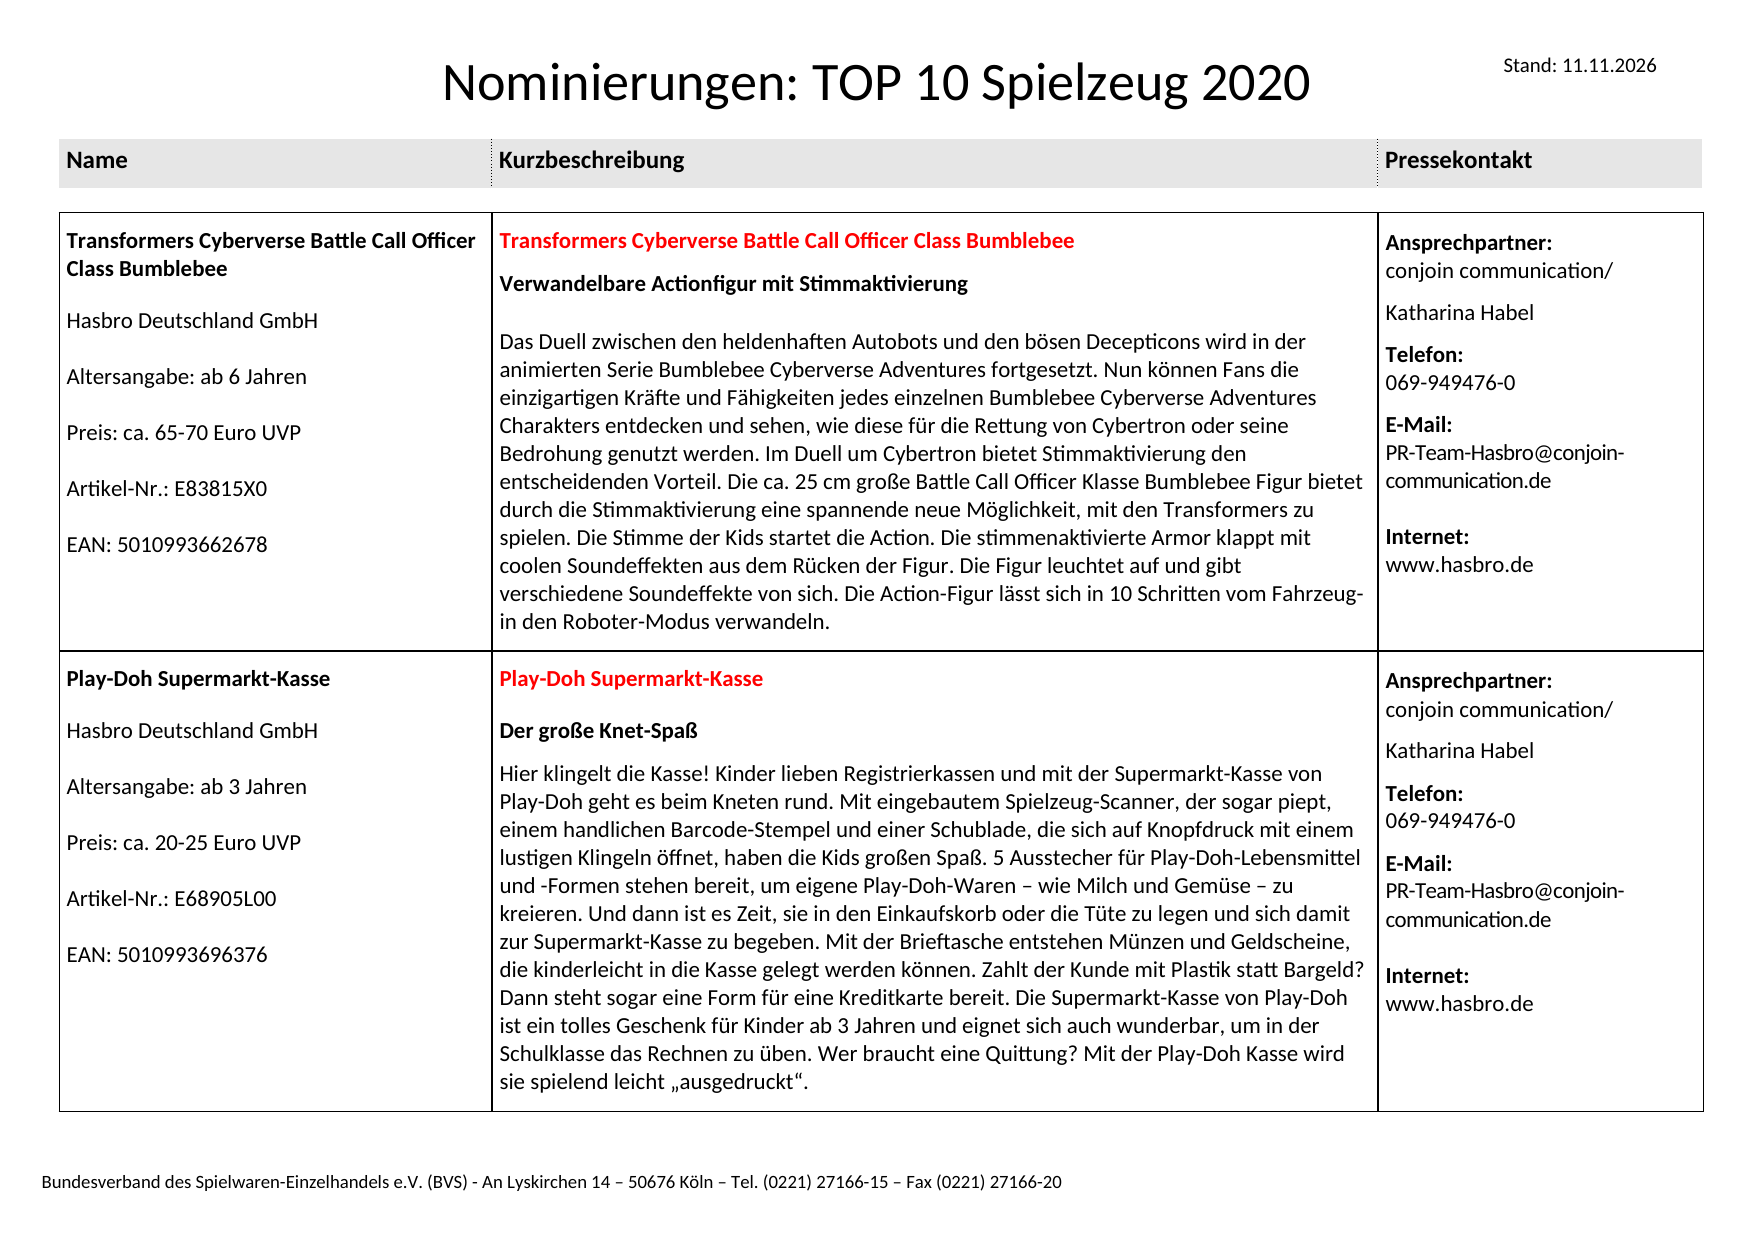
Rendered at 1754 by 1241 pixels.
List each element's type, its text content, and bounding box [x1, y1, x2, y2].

table_cell Ansprechpartner: conjoin communication/ Katharina Habel Telefon: 069-949476-0 E-Mail: PR-Team-Hasbro@conjoin-communication.de Internet: www.hasbro.de [1379, 652, 1703, 1111]
table_cell Play-Doh Supermarkt-Kasse Hasbro Deutschland GmbH Altersangabe: ab 3 Jahren Preis: ca. 20-25 Euro UVP Artikel-Nr.: E68905L00 EAN: 5010993696376 [60, 652, 491, 1111]
table_cell Transformers Cyberverse Battle Call Officer Class Bumblebee Verwandelbare Actionfigur mit Stimmaktivierung Das Duell zwischen den heldenhaften Autobots und den bösen Decepticons wird in der animierten Serie Bumblebee Cyberverse Adventures fortgesetzt. Nun können Fans die einzigartigen Kräfte und Fähigkeiten jedes einzelnen Bumblebee Cyberverse Adventures Charakters entdecken und sehen, wie diese für die Rettung von Cybertron oder seine Bedrohung genutzt werden. Im Duell um Cybertron bietet Stimmaktivierung den entscheidenden Vorteil. Die ca. 25 cm große Battle Call Officer Klasse Bumblebee Figur bietet durch die Stimmaktivierung eine spannende neue Möglichkeit, mit den Transformers zu spielen. Die Stimme der Kids startet die Action. Die stimmenaktivierte Armor klappt mit coolen Soundeffekten aus dem Rücken der Figur. Die Figur leuchtet auf und gibt verschiedene Soundeffekte von sich. Die Action-Figur lässt sich in 10 Schritten vom Fahrzeug- in den Roboter-Modus verwandeln. [493, 213, 1377, 650]
table_cell Transformers Cyberverse Battle Call Officer Class Bumblebee Hasbro Deutschland GmbH Altersangabe: ab 6 Jahren Preis: ca. 65-70 Euro UVP Artikel-Nr.: E83815X0 EAN: 5010993662678 [60, 213, 491, 650]
table_cell Ansprechpartner: conjoin communication/ Katharina Habel Telefon: 069-949476-0 E-Mail: PR-Team-Hasbro@conjoin-communication.de Internet: www.hasbro.de [1379, 213, 1703, 650]
table_cell Play-Doh Supermarkt-Kasse Der große Knet-Spaß Hier klingelt die Kasse! Kinder lieben Registrierkassen und mit der Supermarkt-Kasse von Play-Doh geht es beim Kneten rund. Mit eingebautem Spielzeug-Scanner, der sogar piept, einem handlichen Barcode-Stempel und einer Schublade, die sich auf Knopfdruck mit einem lustigen Klingeln öffnet, haben die Kids großen Spaß. 5 Ausstecher für Play-Doh-Lebensmittel und -Formen stehen bereit, um eigene Play-Doh-Waren – wie Milch und Gemüse – zu kreieren. Und dann ist es Zeit, sie in den Einkaufskorb oder die Tüte zu legen und sich damit zur Supermarkt-Kasse zu begeben. Mit der Brieftasche entstehen Münzen und Geldscheine, die kinderleicht in die Kasse gelegt werden können. Zahlt der Kunde mit Plastik statt Bargeld? Dann steht sogar eine Form für eine Kreditkarte bereit. Die Supermarkt-Kasse von Play-Doh ist ein tolles Geschenk für Kinder ab 3 Jahren und eignet sich auch wunderbar, um in der Schulklasse das Rechnen zu üben. Wer braucht eine Quittung? Mit der Play-Doh Kasse wird sie spielend leicht „ausgedruckt“. [493, 652, 1377, 1111]
